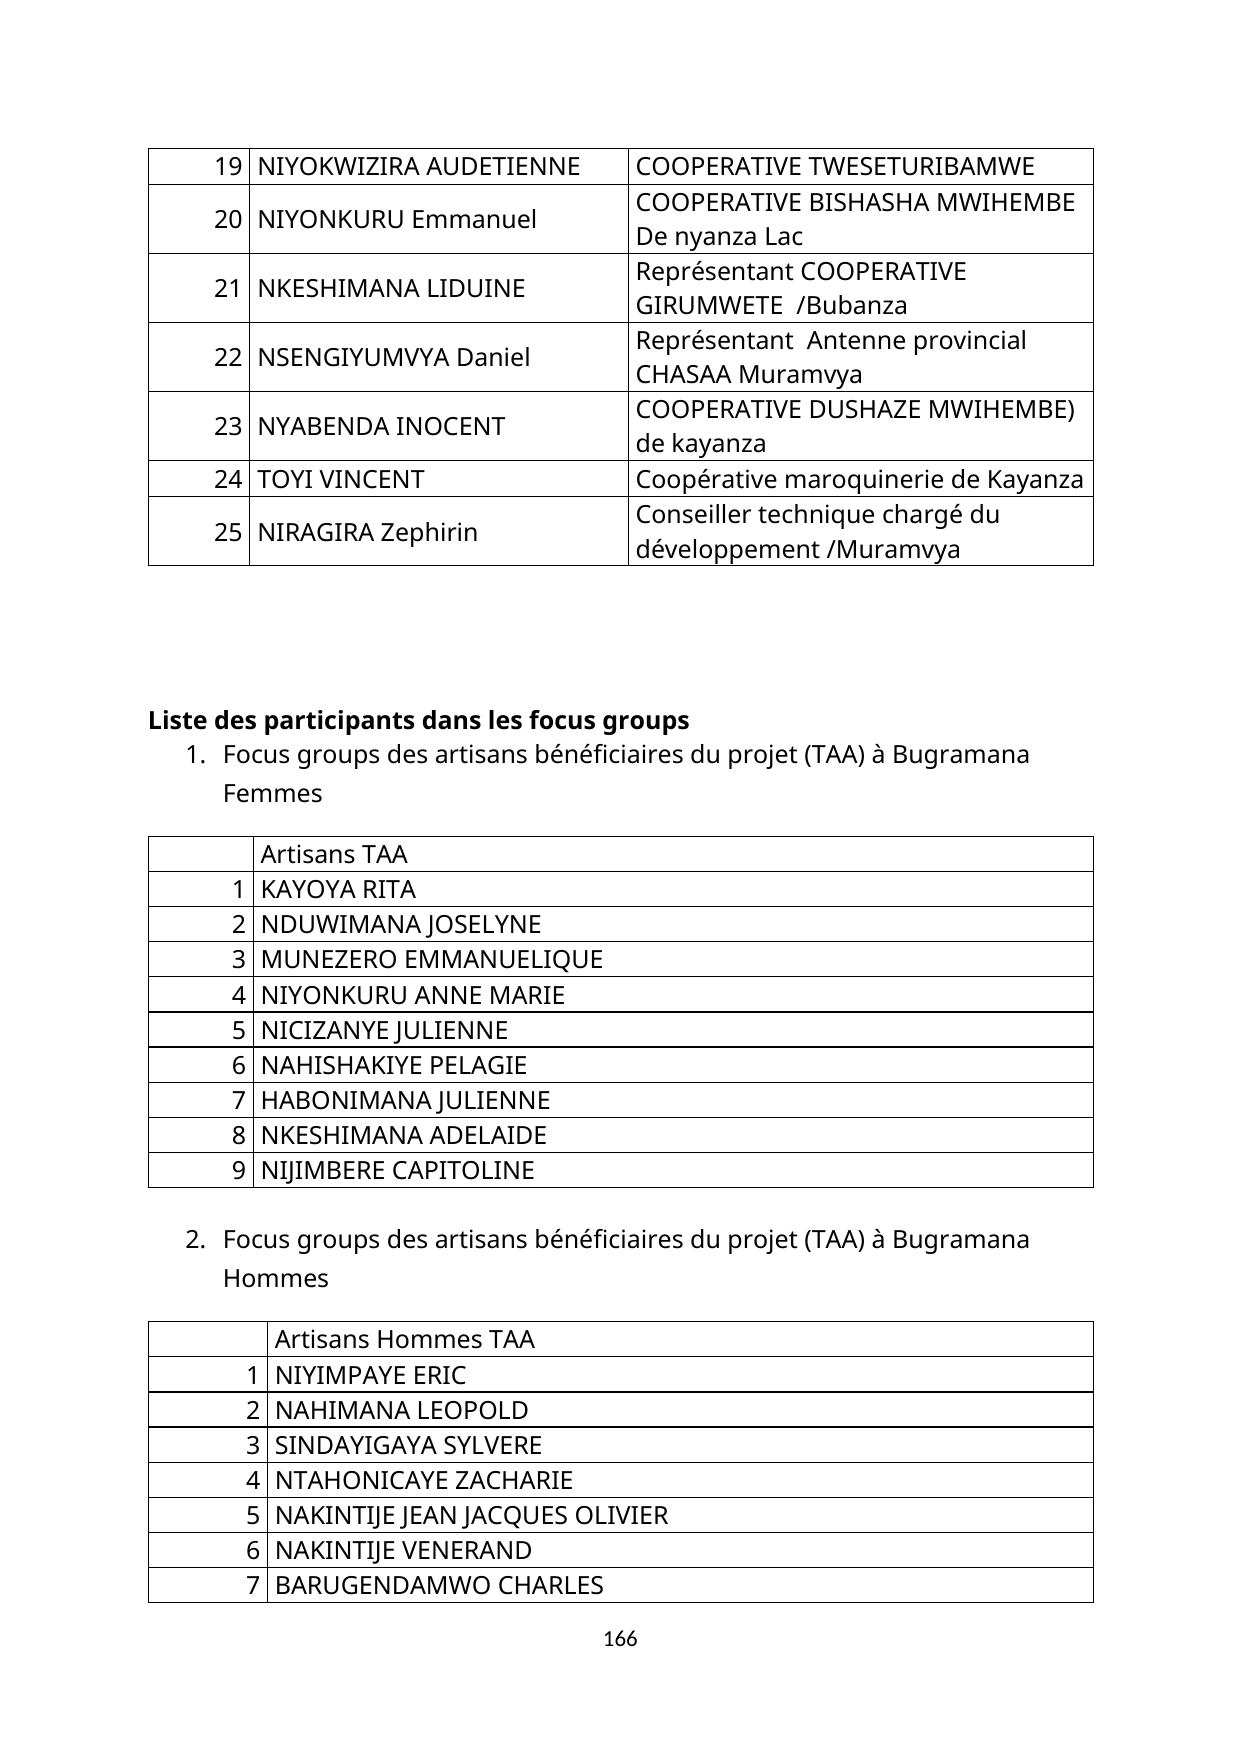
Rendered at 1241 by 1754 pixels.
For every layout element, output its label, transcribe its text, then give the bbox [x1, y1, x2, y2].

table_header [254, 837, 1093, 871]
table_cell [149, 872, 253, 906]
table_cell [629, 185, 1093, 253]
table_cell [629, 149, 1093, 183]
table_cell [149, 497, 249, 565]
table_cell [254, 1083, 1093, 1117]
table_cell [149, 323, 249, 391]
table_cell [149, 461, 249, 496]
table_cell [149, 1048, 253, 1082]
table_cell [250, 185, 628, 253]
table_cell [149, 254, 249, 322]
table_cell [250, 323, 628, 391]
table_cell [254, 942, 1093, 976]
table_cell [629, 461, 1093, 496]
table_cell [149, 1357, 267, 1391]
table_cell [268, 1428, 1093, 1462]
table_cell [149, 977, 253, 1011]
text Liste des participants dans les focus groups [148, 703, 1093, 737]
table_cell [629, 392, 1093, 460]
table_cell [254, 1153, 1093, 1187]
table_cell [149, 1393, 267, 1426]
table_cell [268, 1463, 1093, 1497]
list Focus groups des artisans bénéficiaires du projet (TAA) à Bugramana Hommes [185, 1222, 1093, 1295]
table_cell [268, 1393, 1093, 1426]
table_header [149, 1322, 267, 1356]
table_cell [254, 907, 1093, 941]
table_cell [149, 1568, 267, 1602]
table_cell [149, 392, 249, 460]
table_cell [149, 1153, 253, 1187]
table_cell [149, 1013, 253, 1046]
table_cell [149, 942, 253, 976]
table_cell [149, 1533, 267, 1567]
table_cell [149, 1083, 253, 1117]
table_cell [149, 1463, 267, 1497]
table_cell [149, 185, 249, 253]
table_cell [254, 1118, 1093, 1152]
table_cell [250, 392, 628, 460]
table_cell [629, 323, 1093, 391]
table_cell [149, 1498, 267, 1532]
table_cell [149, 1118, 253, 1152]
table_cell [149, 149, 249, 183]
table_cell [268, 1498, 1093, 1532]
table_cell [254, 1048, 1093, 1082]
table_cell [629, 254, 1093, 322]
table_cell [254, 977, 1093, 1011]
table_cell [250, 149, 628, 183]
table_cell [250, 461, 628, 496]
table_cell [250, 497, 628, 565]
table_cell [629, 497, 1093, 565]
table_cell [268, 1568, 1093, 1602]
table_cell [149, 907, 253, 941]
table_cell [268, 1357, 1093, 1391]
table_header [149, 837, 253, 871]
list Focus groups des artisans bénéficiaires du projet (TAA) à Bugramana Femmes [185, 737, 1093, 810]
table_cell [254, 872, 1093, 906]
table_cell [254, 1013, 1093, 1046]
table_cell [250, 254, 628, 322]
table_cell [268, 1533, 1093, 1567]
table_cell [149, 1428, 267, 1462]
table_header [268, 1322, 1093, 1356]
